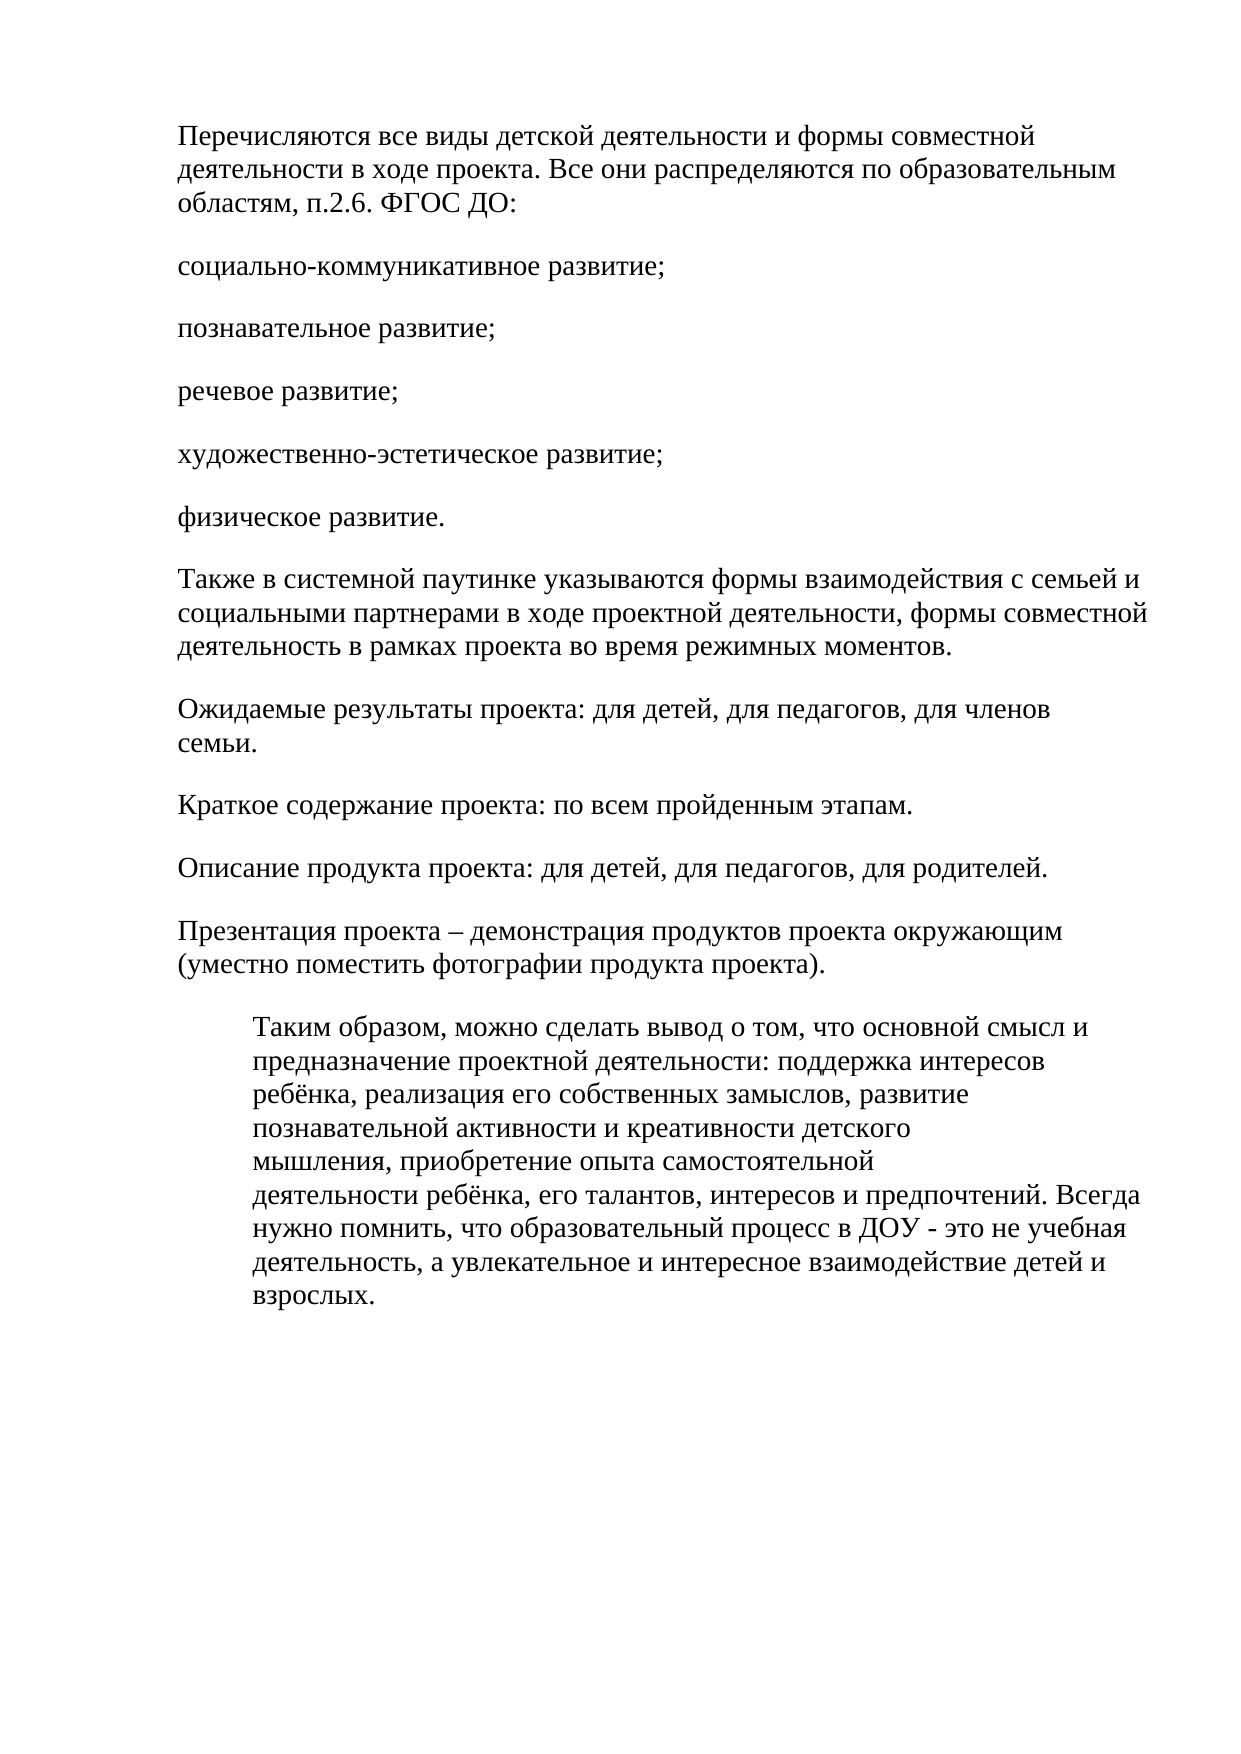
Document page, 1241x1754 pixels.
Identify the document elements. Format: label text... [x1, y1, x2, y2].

text Презентация проекта – демонстрация продуктов проекта окружающим (уместно поместить фотографии продукта проекта). [177, 913, 1152, 980]
text социально-коммуникативное развитие; [177, 248, 1152, 281]
text Также в системной паутинке указываются формы взаимодействия с семьей и социальными партнерами в ходе проектной деятельности, формы совместной деятельность в рамках проекта во время режимных моментов. [177, 561, 1152, 662]
text художественно-эстетическое развитие; [177, 436, 1152, 469]
text Описание продукта проекта: для детей, для педагогов, для родителей. [177, 850, 1152, 884]
text физическое развитие. [177, 499, 1152, 532]
text речевое развитие; [177, 373, 1152, 407]
text познавательное развитие; [177, 311, 1152, 344]
text Краткое содержание проекта: по всем пройденным этапам. [177, 787, 1152, 821]
text Ожидаемые результаты проекта: для детей, для педагогов, для членов семьи. [177, 691, 1152, 758]
text Перечисляются все виды детской деятельности и формы совместной деятельности в ходе проекта. Все они распределяются по образовательным областям, п.2.6. ФГОС ДО: [177, 118, 1152, 219]
text Таким образом, можно сделать вывод о том, что основной смысл и предназначение проектной деятельности: поддержка интересов ребёнка, реализация его собственных замыслов, развитие познавательной активности и креативности детского мышления, приобретение опыта самостоятельной деятельности ребёнка, его талантов, интересов и предпочтений. Всегда нужно помнить, что образовательный процесс в ДОУ - это не учебная деятельность, а увлекательное и интересное взаимодействие детей и взрослых. [252, 1009, 1152, 1340]
